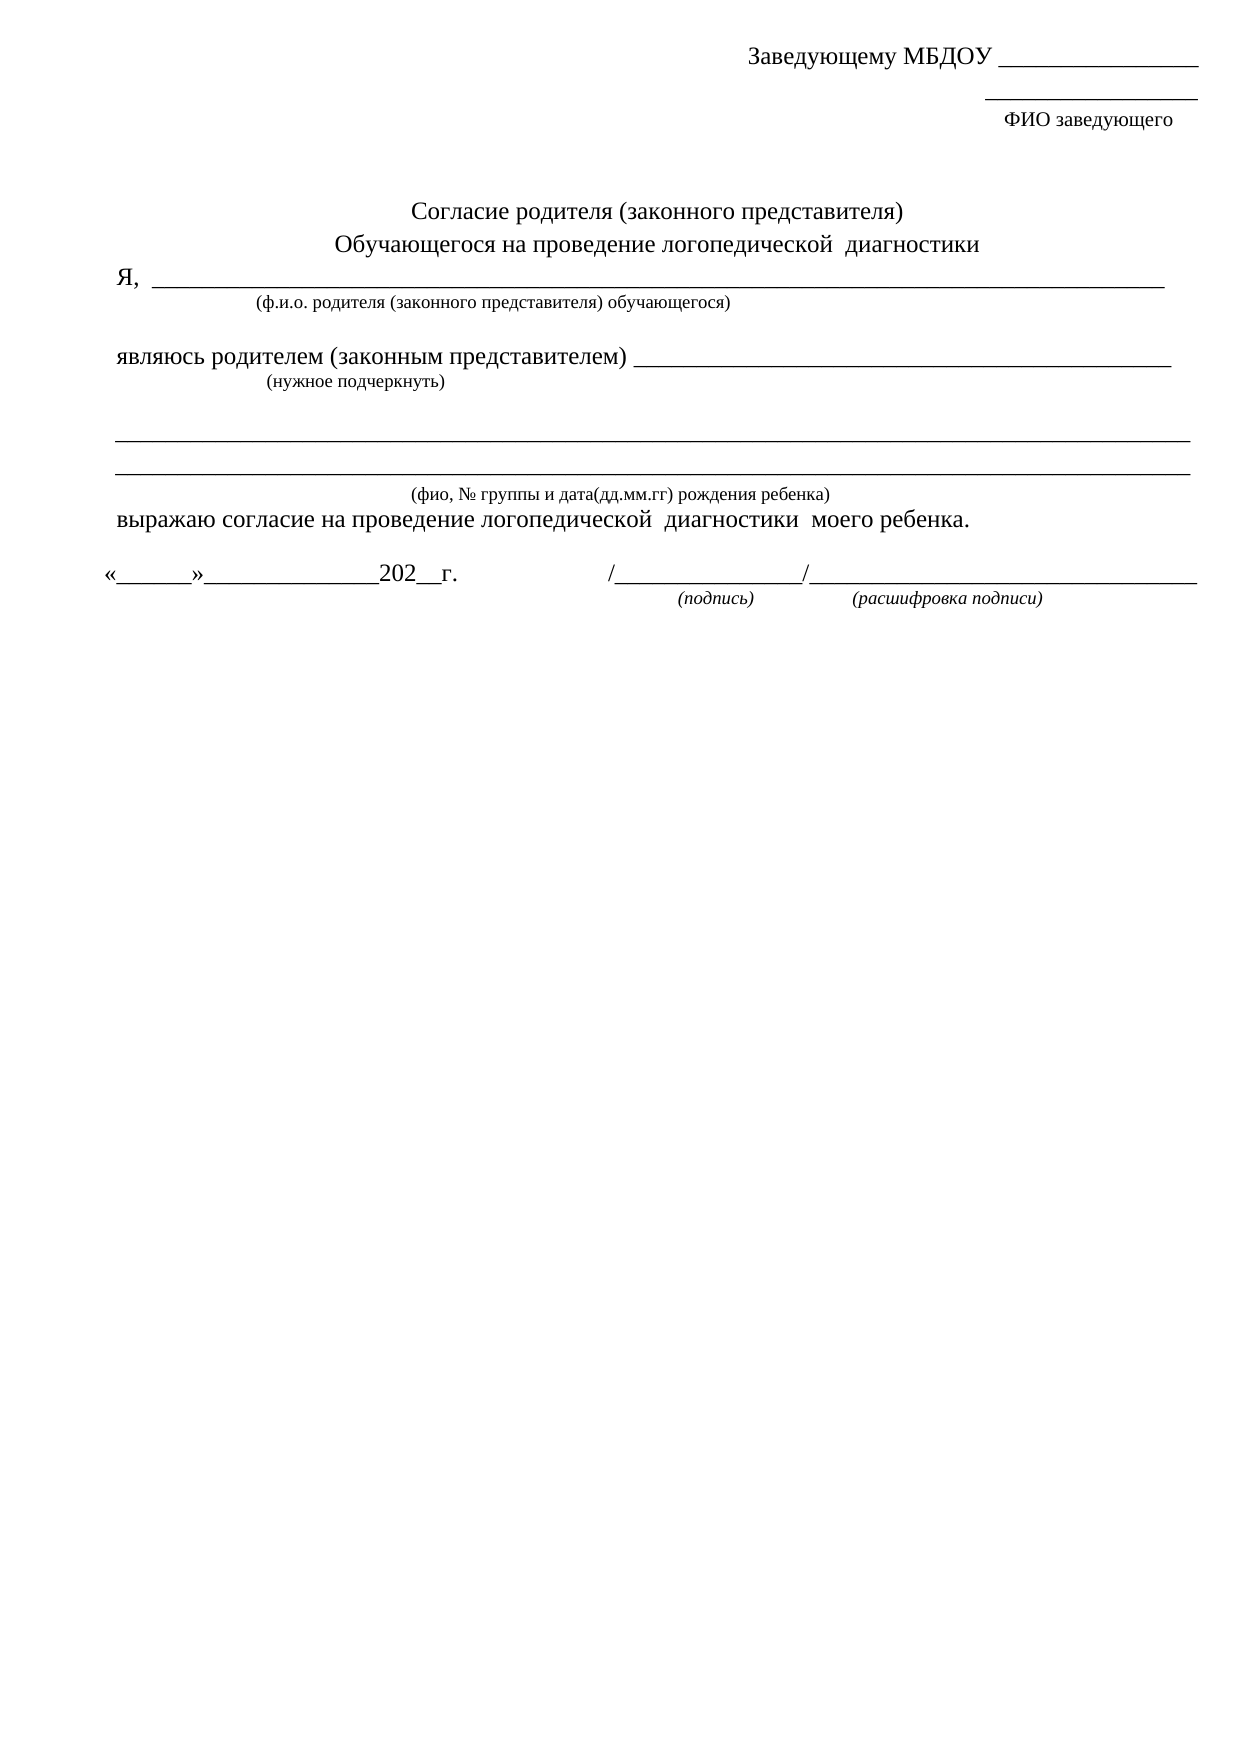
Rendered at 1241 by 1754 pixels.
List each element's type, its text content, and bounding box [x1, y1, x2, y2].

text «______»______________202__г. /_______________/_______________________________ [41, 558, 1199, 587]
text _________________ [41, 74, 1199, 103]
text Заведующему МБДОУ ________________ [41, 41, 1199, 70]
text ФИО заведующего [41, 107, 1199, 131]
text являюсь родителем (законным представителем) ___________________________________________ [41, 341, 1199, 370]
text выражаю согласие на проведение логопедической диагностики моего ребенка. [41, 504, 1199, 533]
text ____________________________________________________________________________________________________________________________________________________________________________ [115, 416, 1199, 478]
text Обучающегося на проведение логопедической диагностики [115, 229, 1199, 258]
text Я, _________________________________________________________________________________ [41, 262, 1199, 291]
text (фио, № группы и дата(дд.мм.гг) рождения ребенка) [41, 482, 1199, 504]
text (подпись) (расшифровка подписи) [41, 587, 1199, 608]
text Согласие родителя (законного представителя) [115, 196, 1199, 225]
text (нужное подчеркнуть) [41, 370, 1199, 391]
text (ф.и.о. родителя (законного представителя) обучающегося) [41, 291, 1199, 312]
